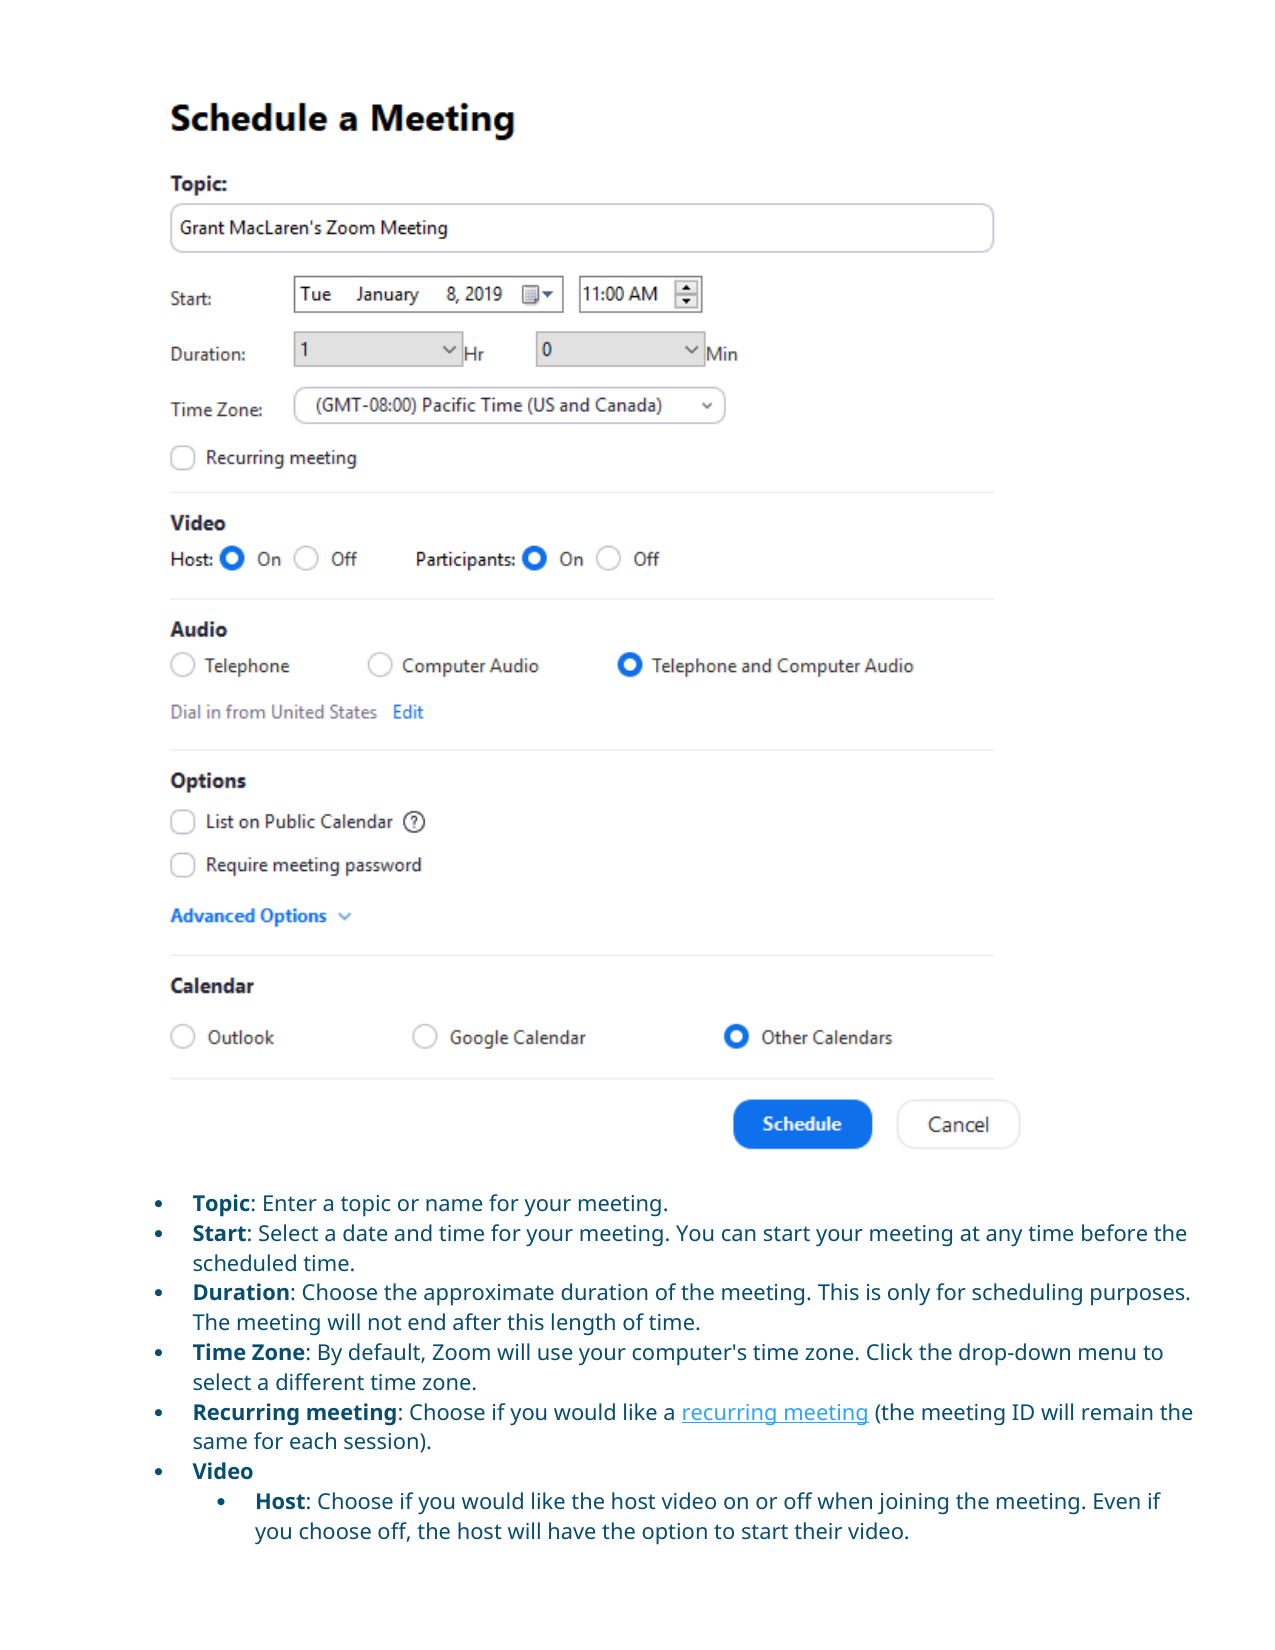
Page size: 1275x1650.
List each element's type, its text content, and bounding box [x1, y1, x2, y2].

picture [129, 75, 1036, 1160]
list Duration: Choose the approximate duration of the meeting. This is only for scheduling purposes. The meeting will not end after this length of time. [155, 1277, 1200, 1337]
list Recurring meeting: Choose if you would like a recurring meeting (the meeting ID will remain the same for each session). [155, 1396, 1200, 1456]
list Start: Select a date and time for your meeting. You can start your meeting at any time before the scheduled time. [155, 1218, 1200, 1277]
list Host: Choose if you would like the host video on or off when joining the meeting. Even if you choose off, the host will have the option to start their video. [217, 1486, 1200, 1545]
list Video [155, 1456, 1200, 1486]
list Topic: Enter a topic or name for your meeting. [155, 1188, 1200, 1218]
list Time Zone: By default, Zoom will use your computer's time zone. Click the drop-down menu to select a different time zone. [155, 1337, 1200, 1396]
